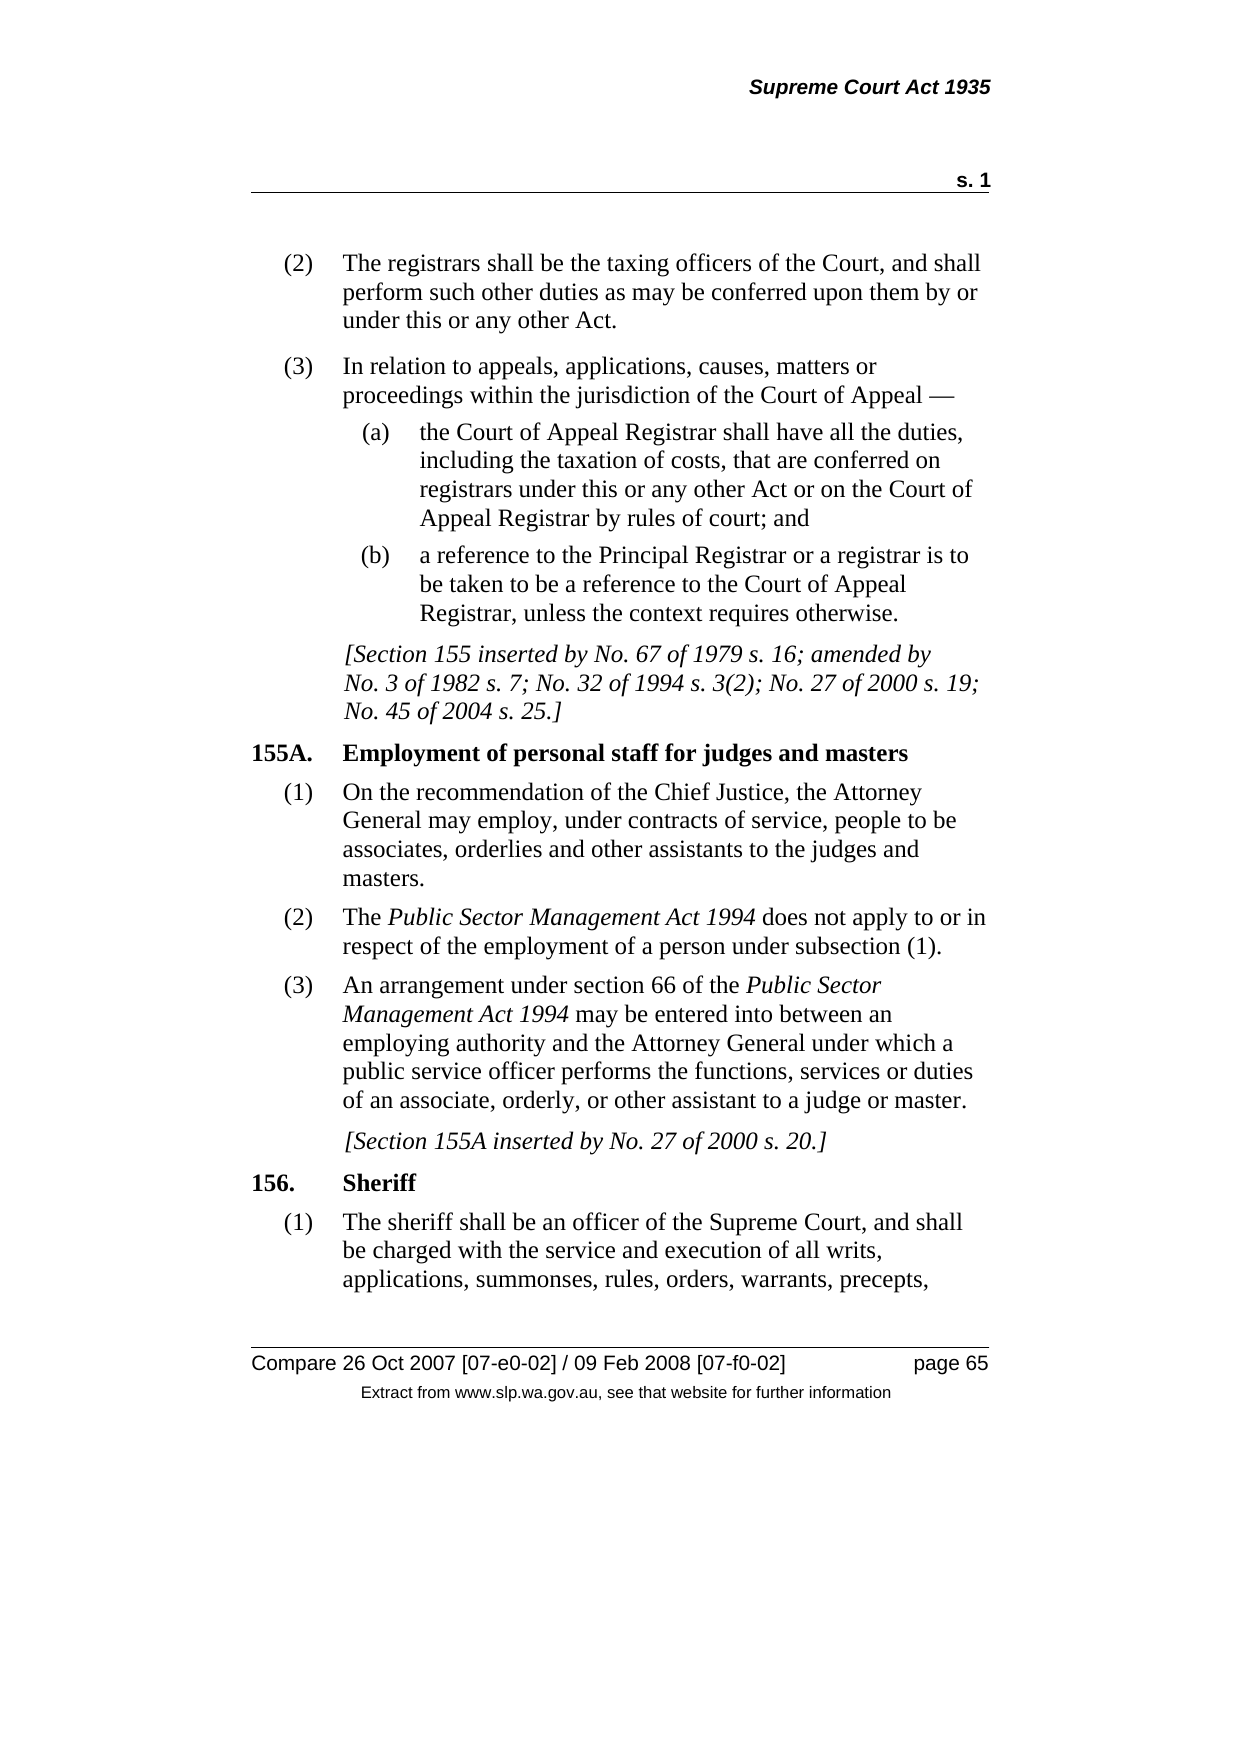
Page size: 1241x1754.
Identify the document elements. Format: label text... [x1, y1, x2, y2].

text (b) a reference to the Principal Registrar or a registrar is to be taken to be a reference to the Court of Appeal Registrar, unless the context requires otherwise. [251, 540, 989, 626]
subtitle 155A. Employment of personal staff for judges and masters [251, 738, 989, 766]
text (3) In relation to appeals, applications, causes, matters or proceedings within the jurisdiction of the Court of Appeal — [251, 351, 989, 408]
text [Section 155A inserted by No. 27 of 2000 s. 20.] [251, 1126, 989, 1155]
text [251, 1207, 989, 1293]
text [Section 155 inserted by No. 67 of 1979 s. 16; amended by No. 3 of 1982 s. 7; No. 32 of 1994 s. 3(2); No. 27 of 2000 s. 19; No. 45 of 2004 s. 25.] [251, 639, 989, 725]
subtitle 156. Sheriff [251, 1168, 989, 1196]
text (2) The registrars shall be the taxing officers of the Court, and shall perform such other duties as may be conferred upon them by or under this or any other Act. [251, 248, 989, 334]
text (2) The Public Sector Management Act 1994 does not apply to or in respect of the employment of a person under subsection (1). [251, 902, 989, 960]
text (3) An arrangement under section 66 of the Public Sector Management Act 1994 may be entered into between an employing authority and the Attorney General under which a public service officer performs the functions, services or duties of an associate, orderly, or other assistant to a judge or master. [251, 970, 989, 1114]
text (1) On the recommendation of the Chief Justice, the Attorney General may employ, under contracts of service, people to be associates, orderlies and other assistants to the judges and masters. [251, 777, 989, 892]
text (a) the Court of Appeal Registrar shall have all the duties, including the taxation of costs, that are conferred on registrars under this or any other Act or on the Court of Appeal Registrar by rules of court; and [251, 417, 989, 532]
